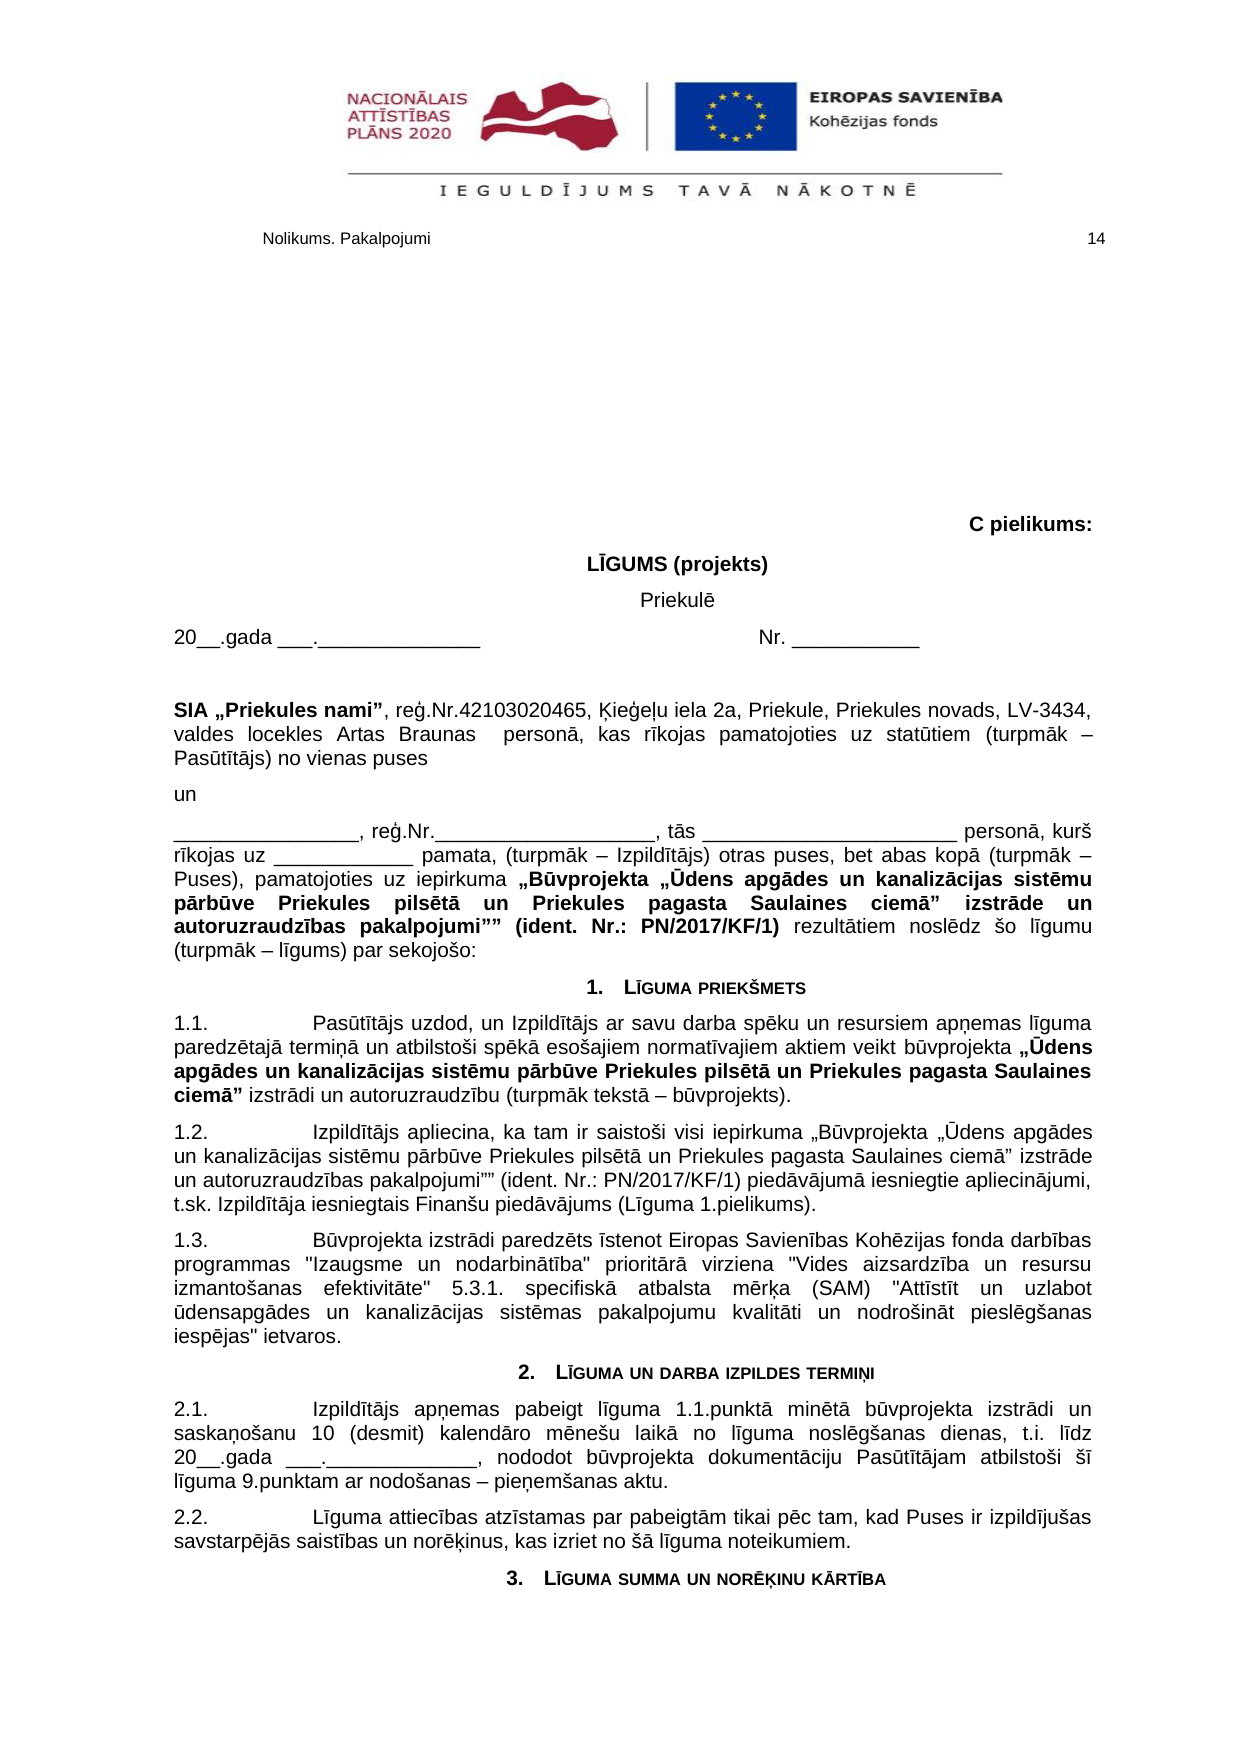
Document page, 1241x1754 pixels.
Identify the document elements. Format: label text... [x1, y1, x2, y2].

list Izpildītājs apliecina, ka tam ir saistoši visi iepirkuma „Būvprojekta „Ūdens apgādes un kanalizācijas sistēmu pārbūve Priekules pilsētā un Priekules pagasta Saulaines ciemā” izstrāde un autoruzraudzības pakalpojumi”” (ident. Nr.: PN/2017/KF/1) piedāvājumā iesniegtie apliecinājumi, t.sk. Izpildītāja iesniegtais Finanšu piedāvājums (Līguma 1.pielikums). [173, 1119, 1093, 1215]
text ________________, reģ.Nr.___________________, tās ______________________ personā, kurš rīkojas uz ____________ pamata, (turpmāk – Izpildītājs) otras puses, bet abas kopā (turpmāk – Puses), pamatojoties uz iepirkuma „Būvprojekta „Ūdens apgādes un kanalizācijas sistēmu pārbūve Priekules pilsētā un Priekules pagasta Saulaines ciemā” izstrāde un autoruzraudzības pakalpojumi”” (ident. Nr.: PN/2017/KF/1) rezultātiem noslēdz šo līgumu (turpmāk – līgums) par sekojošo: [173, 818, 1093, 962]
list Līguma summa un norēķinu kārtība [300, 1565, 1093, 1589]
text 20__.gada ___.______________ Nr. ___________ [173, 625, 1093, 649]
list Līguma un darba izpildes termiņi [300, 1360, 1093, 1384]
picture [342, 73, 1013, 204]
text SIA „Priekules nami”, reģ.Nr.42103020465, Ķieģeļu iela 2a, Priekule, Priekules novads, LV-3434, valdes locekles Artas Braunas personā, kas rīkojas pamatojoties uz statūtiem (turpmāk – Pasūtītājs) no vienas puses [173, 698, 1093, 769]
list Būvprojekta izstrādi paredzēts īstenot Eiropas Savienības Kohēzijas fonda darbības programmas "Izaugsme un nodarbinātība" prioritārā virziena "Vides aizsardzība un resursu izmantošanas efektivitāte" 5.3.1. specifiskā atbalsta mērķa (SAM) "Attīstīt un uzlabot ūdensapgādes un kanalizācijas sistēmas pakalpojumu kvalitāti un nodrošināt pieslēgšanas iespējas" ietvaros. [173, 1228, 1093, 1348]
text Priekulē [262, 588, 1093, 612]
list C pielikums: [262, 512, 1093, 536]
text un [173, 782, 1093, 806]
list Līguma priekšmets [300, 975, 1093, 999]
text LĪGUMS (projekts) [262, 552, 1093, 576]
list Līguma attiecības atzīstamas par pabeigtām tikai pēc tam, kad Puses ir izpildījušas savstarpējās saistības un norēķinus, kas izriet no šā līguma noteikumiem. [173, 1505, 1093, 1553]
list Izpildītājs apņemas pabeigt līguma 1.1.punktā minētā būvprojekta izstrādi un saskaņošanu 10 (desmit) kalendāro mēnešu laikā no līguma noslēgšanas dienas, t.i. līdz 20__.gada ___._____________, nododot būvprojekta dokumentāciju Pasūtītājam atbilstoši šī līguma 9.punktam ar nodošanas – pieņemšanas aktu. [173, 1397, 1093, 1492]
list Pasūtītājs uzdod, un Izpildītājs ar savu darba spēku un resursiem apņemas līguma paredzētajā termiņā un atbilstoši spēkā esošajiem normatīvajiem aktiem veikt būvprojekta „Ūdens apgādes un kanalizācijas sistēmu pārbūve Priekules pilsētā un Priekules pagasta Saulaines ciemā” izstrādi un autoruzraudzību (turpmāk tekstā – būvprojekts). [173, 1011, 1093, 1107]
